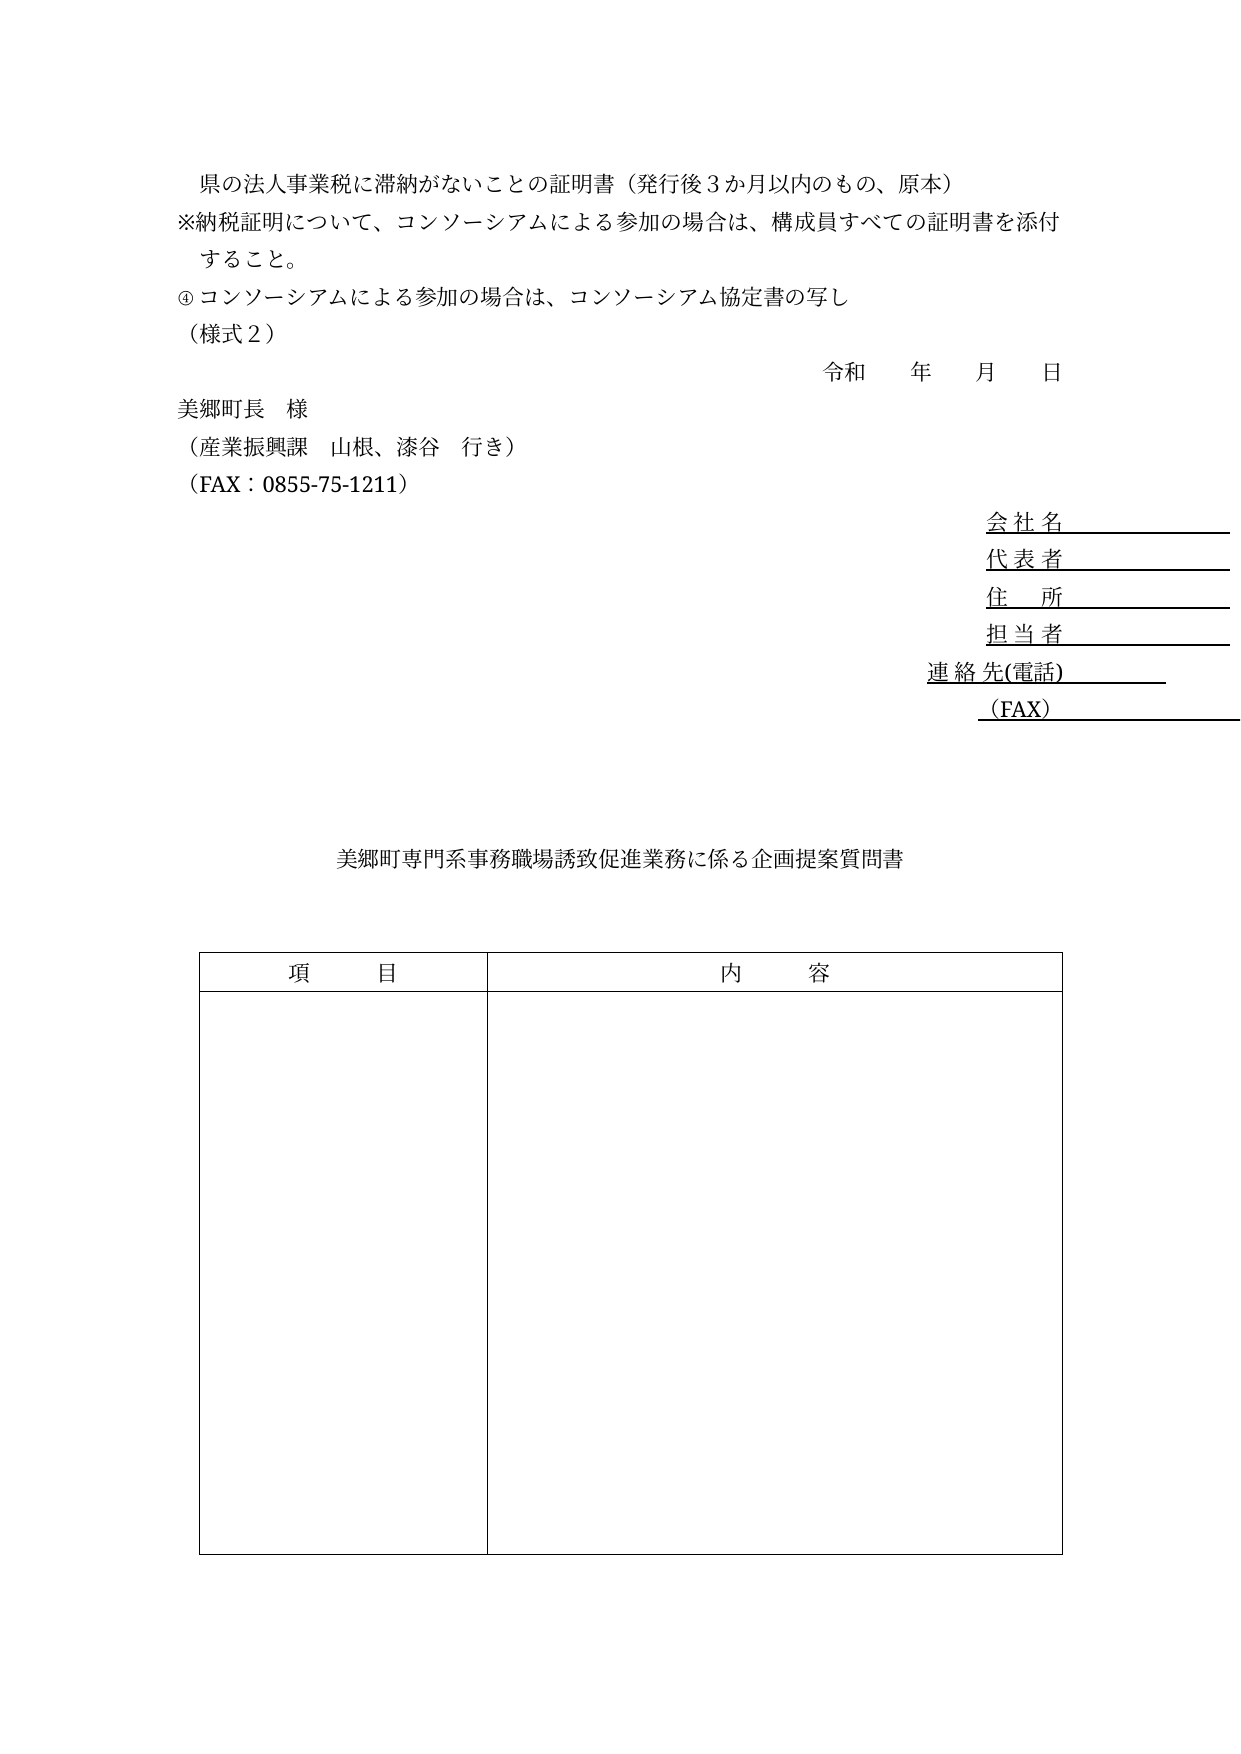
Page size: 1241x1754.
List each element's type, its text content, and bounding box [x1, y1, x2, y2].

text ④コンソーシアムによる参加の場合は、コンソーシアム協定書の写し [177, 277, 1063, 314]
text （産業振興課 山根、漆谷 行き） [177, 427, 1063, 464]
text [177, 164, 1063, 202]
text 連 絡 先(電話) [177, 652, 1063, 689]
text 代 表 者 [177, 539, 1063, 577]
text 美郷町専門系事務職場誘致促進業務に係る企画提案質問書 [177, 839, 1063, 877]
table_header 内 容 [488, 953, 1062, 991]
text ※納税証明について、コンソーシアムによる参加の場合は、構成員すべての証明書を添付すること。 [177, 202, 1063, 277]
text 令和 年 月 日 [177, 352, 1063, 389]
text 美郷町長 様 [177, 389, 1063, 427]
text 住 所 [177, 577, 1063, 614]
table_cell [200, 992, 487, 1554]
text 会 社 名 [177, 502, 1063, 539]
table_cell [488, 992, 1062, 1554]
text （FAX） [177, 689, 1063, 727]
text 担 当 者 [177, 614, 1063, 652]
table_header 項 目 [200, 953, 487, 991]
text （FAX：0855-75-1211） [177, 464, 1063, 502]
text （様式２） [177, 314, 1063, 352]
